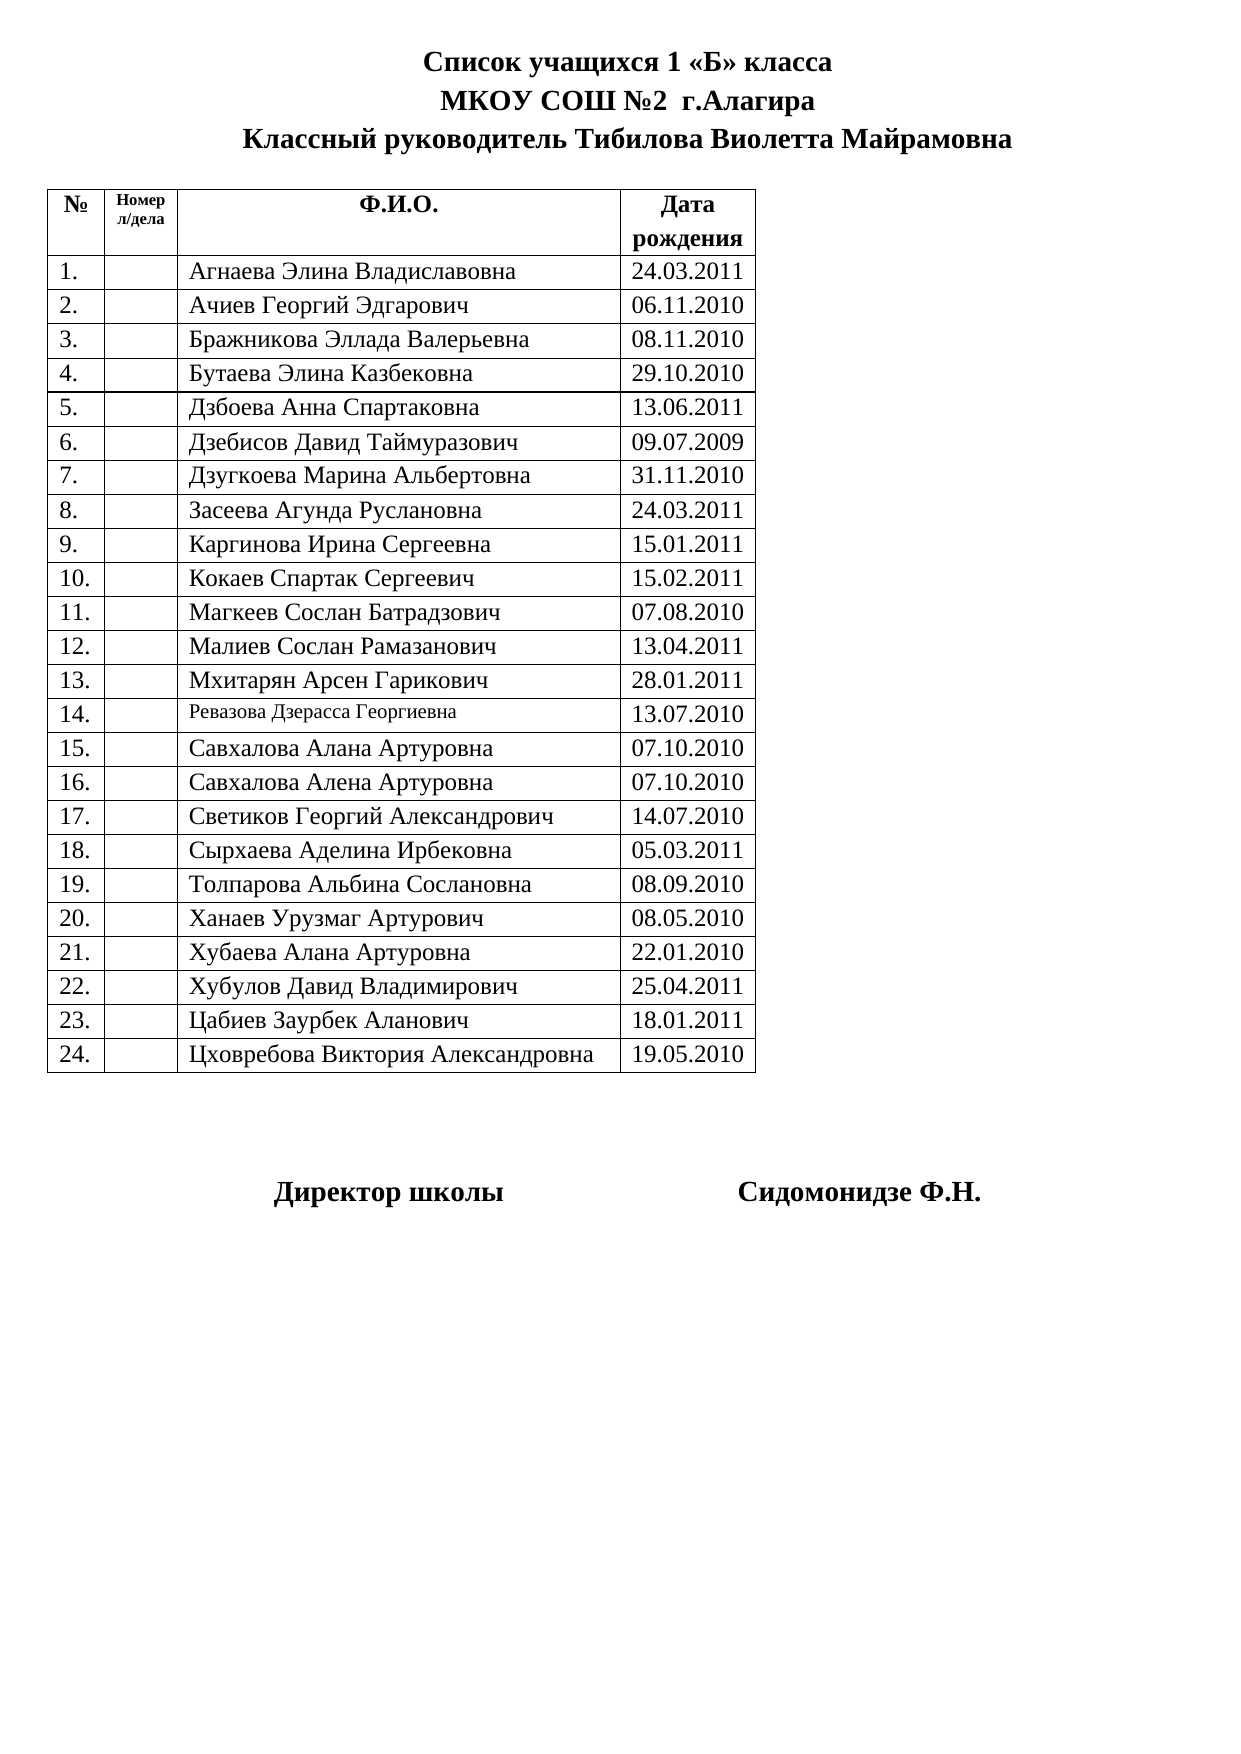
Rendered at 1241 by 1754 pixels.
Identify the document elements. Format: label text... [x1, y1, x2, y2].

table_cell Кокаев Спартак Сергеевич [178, 563, 620, 596]
table_cell 07.10.2010 [621, 733, 755, 766]
table_cell 19.05.2010 [621, 1039, 755, 1072]
table_cell Бутаева Элина Казбековна [178, 359, 620, 391]
text Директор школы Сидомонидзе Ф.Н. [59, 1174, 1196, 1207]
table_cell 28.01.2011 [621, 665, 755, 698]
table_cell [105, 801, 177, 834]
table_cell Ревазова Дзерасса Георгиевна [178, 699, 620, 732]
table_cell [105, 495, 177, 528]
table_cell Агнаева Элина Владиславовна [178, 256, 620, 289]
table_cell [105, 290, 177, 323]
table_cell 9. [48, 529, 104, 562]
table_cell 2. [48, 290, 104, 323]
table_cell Каргинова Ирина Сергеевна [178, 529, 620, 562]
table_cell [105, 563, 177, 596]
table_cell [105, 665, 177, 698]
table_cell Ханаев Урузмаг Артурович [178, 903, 620, 936]
table_cell [105, 835, 177, 868]
text Классный руководитель Тибилова Виолетта Майрамовна [59, 121, 1196, 155]
table_cell Ачиев Георгий Эдгарович [178, 290, 620, 323]
table_cell 13.06.2011 [621, 393, 755, 426]
table_cell Савхалова Алена Артуровна [178, 767, 620, 800]
table_cell 13.07.2010 [621, 699, 755, 732]
table_cell 25.04.2011 [621, 971, 755, 1004]
table_cell Дзугкоева Марина Альбертовна [178, 461, 620, 494]
table_cell 13. [48, 665, 104, 698]
table_cell 14. [48, 699, 104, 732]
table_cell [105, 1005, 177, 1038]
table_cell Светиков Георгий Александрович [178, 801, 620, 834]
table_cell 13.04.2011 [621, 631, 755, 664]
table_cell [105, 767, 177, 800]
table_cell [105, 1039, 177, 1072]
table_header № [48, 190, 104, 255]
table_cell 08.09.2010 [621, 869, 755, 902]
table_header Дата рождения [621, 190, 755, 255]
table_header Ф.И.О. [178, 190, 620, 255]
table_cell 16. [48, 767, 104, 800]
table_cell 05.03.2011 [621, 835, 755, 868]
table_cell 18.01.2011 [621, 1005, 755, 1038]
table_cell [105, 393, 177, 426]
table_cell [105, 631, 177, 664]
table_cell 08.11.2010 [621, 324, 755, 357]
table_cell [105, 699, 177, 732]
table_cell [105, 529, 177, 562]
table_cell 15.01.2011 [621, 529, 755, 562]
table_cell Савхалова Алана Артуровна [178, 733, 620, 766]
table_cell 24.03.2011 [621, 256, 755, 289]
table_cell Толпарова Альбина Сослановна [178, 869, 620, 902]
table_cell 09.07.2009 [621, 427, 755, 459]
table_cell 3. [48, 324, 104, 357]
table_cell 12. [48, 631, 104, 664]
table_cell Бражникова Эллада Валерьевна [178, 324, 620, 357]
table_cell [105, 324, 177, 357]
table_cell 20. [48, 903, 104, 936]
table_cell [105, 461, 177, 494]
table_cell 21. [48, 937, 104, 970]
table_cell Хубулов Давид Владимирович [178, 971, 620, 1004]
table_cell 22.01.2010 [621, 937, 755, 970]
table_cell Хубаева Алана Артуровна [178, 937, 620, 970]
table_cell 08.05.2010 [621, 903, 755, 936]
table_cell 15. [48, 733, 104, 766]
table_cell 1. [48, 256, 104, 289]
table_cell [105, 937, 177, 970]
table_cell 8. [48, 495, 104, 528]
table_cell Дзбоева Анна Спартаковна [178, 393, 620, 426]
table_cell 07.10.2010 [621, 767, 755, 800]
table_cell [105, 597, 177, 630]
table_cell Засеева Агунда Руслановна [178, 495, 620, 528]
table_cell Дзебисов Давид Таймуразович [178, 427, 620, 459]
table_cell 22. [48, 971, 104, 1004]
table_cell 5. [48, 393, 104, 426]
text МКОУ СОШ №2 г.Алагира [59, 83, 1196, 116]
table_cell Сырхаева Аделина Ирбековна [178, 835, 620, 868]
table_cell [105, 869, 177, 902]
table_cell 07.08.2010 [621, 597, 755, 630]
table_cell 11. [48, 597, 104, 630]
table_cell [105, 733, 177, 766]
table_cell 15.02.2011 [621, 563, 755, 596]
table_cell 19. [48, 869, 104, 902]
table_header Номер л/дела [105, 190, 177, 255]
table_cell 31.11.2010 [621, 461, 755, 494]
table_cell 10. [48, 563, 104, 596]
table_cell [105, 971, 177, 1004]
table_cell 23. [48, 1005, 104, 1038]
table_cell [105, 256, 177, 289]
table_cell 29.10.2010 [621, 359, 755, 391]
table_cell 4. [48, 359, 104, 391]
table_cell 18. [48, 835, 104, 868]
table_cell [105, 359, 177, 391]
table_cell 17. [48, 801, 104, 834]
table_cell 24.03.2011 [621, 495, 755, 528]
table_cell [105, 903, 177, 936]
table_cell 06.11.2010 [621, 290, 755, 323]
table_cell Цховребова Виктория Александровна [178, 1039, 620, 1072]
table_cell 7. [48, 461, 104, 494]
table_cell Магкеев Сослан Батрадзович [178, 597, 620, 630]
text Список учащихся 1 «Б» класса [59, 44, 1196, 78]
table_cell Малиев Сослан Рамазанович [178, 631, 620, 664]
table_cell 24. [48, 1039, 104, 1072]
table_cell [105, 427, 177, 459]
table_cell Мхитарян Арсен Гарикович [178, 665, 620, 698]
table_cell Цабиев Заурбек Аланович [178, 1005, 620, 1038]
table_cell 14.07.2010 [621, 801, 755, 834]
table_cell 6. [48, 427, 104, 459]
